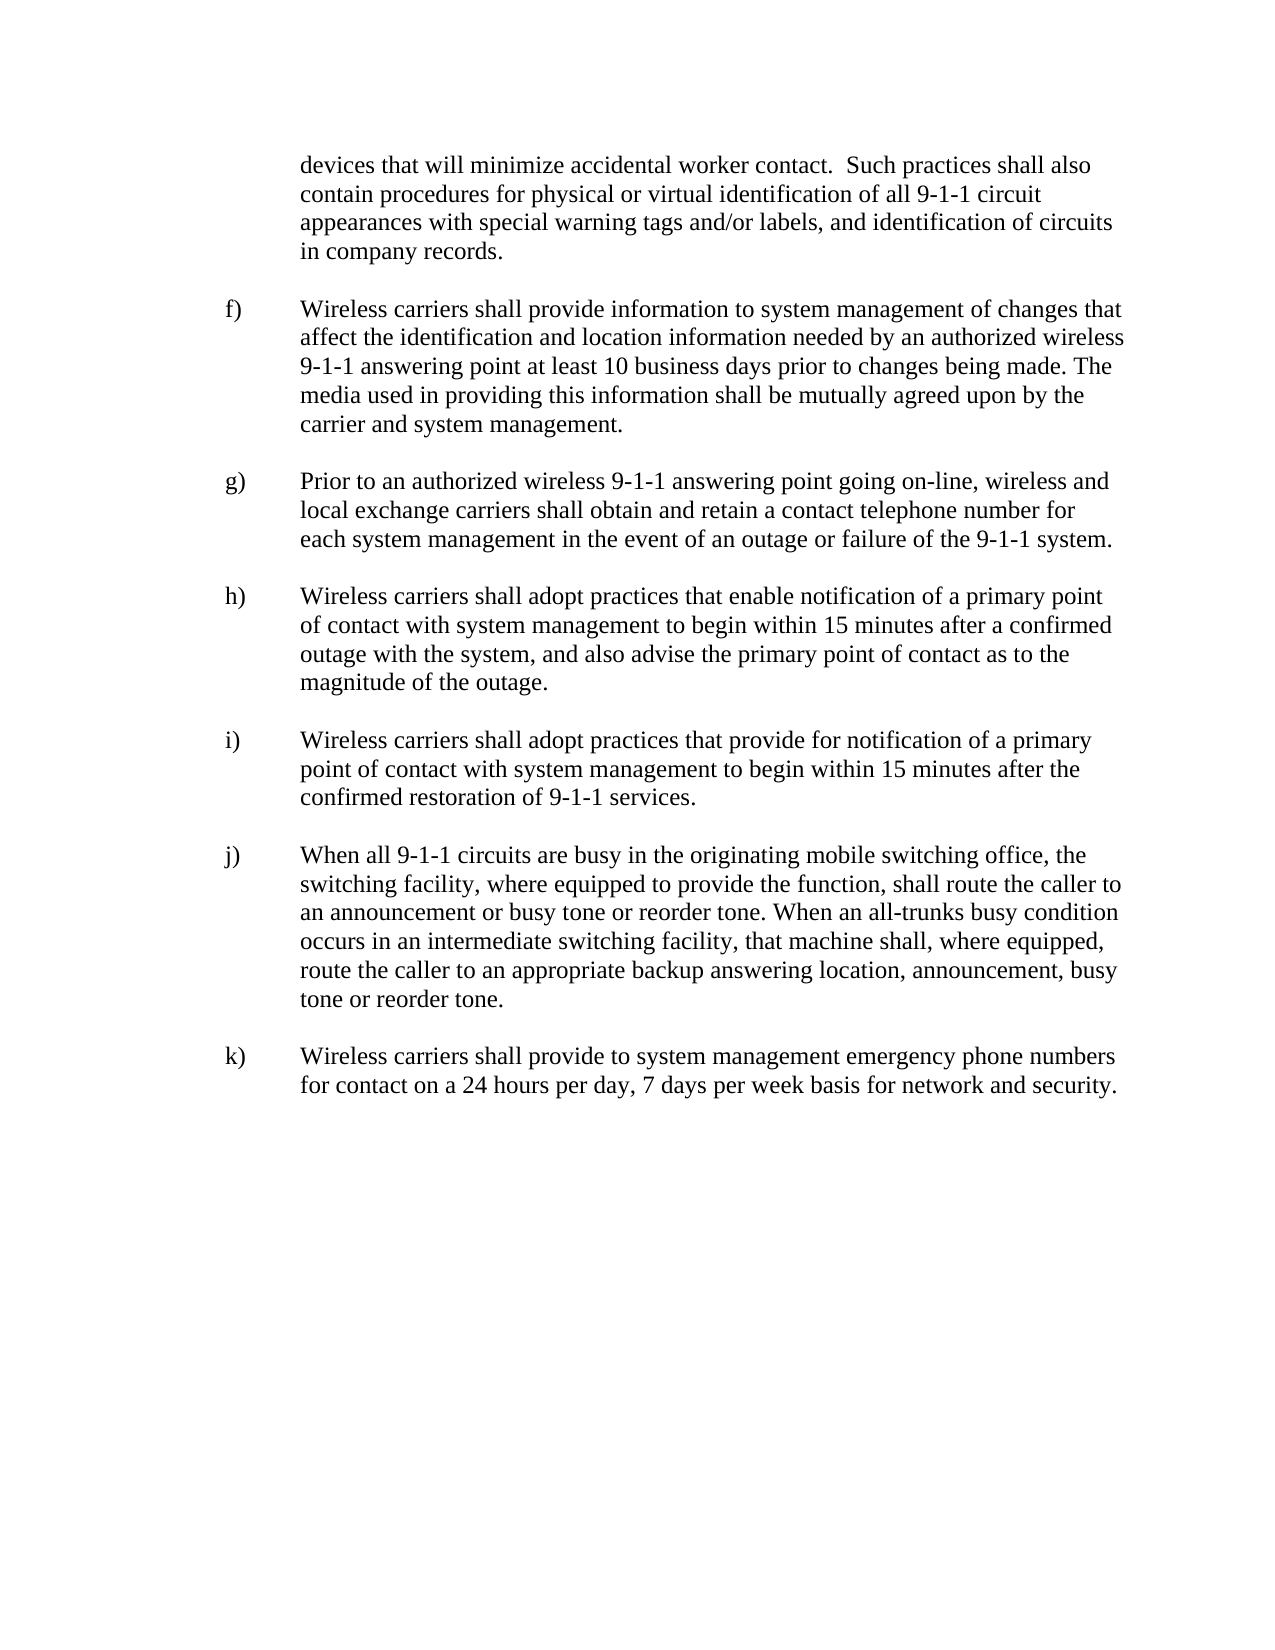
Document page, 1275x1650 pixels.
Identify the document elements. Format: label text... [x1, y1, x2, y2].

text g) Prior to an authorized wireless 9-1-1 answering point going on-line, wireless and local exchange carriers shall obtain and retain a contact telephone number for each system management in the event of an outage or failure of the 9-1-1 system. [225, 466, 1125, 552]
text f) Wireless carriers shall provide information to system management of changes that affect the identification and location information needed by an authorized wireless 9-1-1 answering point at least 10 business days prior to changes being made. The media used in providing this information shall be mutually agreed upon by the carrier and system management. [225, 294, 1125, 437]
text h) Wireless carriers shall adopt practices that enable notification of a primary point of contact with system management to begin within 15 minutes after a confirmed outage with the system, and also advise the primary point of contact as to the magnitude of the outage. [225, 581, 1125, 696]
text i) Wireless carriers shall adopt practices that provide for notification of a primary point of contact with system management to begin within 15 minutes after the confirmed restoration of 9-1-1 services. [225, 725, 1125, 811]
text k) Wireless carriers shall provide to system management emergency phone numbers for contact on a 24 hours per day, 7 days per week basis for network and security. [225, 1041, 1125, 1099]
text j) When all 9-1-1 circuits are busy in the originating mobile switching office, the switching facility, where equipped to provide the function, shall route the caller to an announcement or busy tone or reorder tone. When an all-trunks busy condition occurs in an intermediate switching facility, that machine shall, where equipped, route the caller to an appropriate backup answering location, announcement, busy tone or reorder tone. [225, 840, 1125, 1012]
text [225, 150, 1125, 265]
